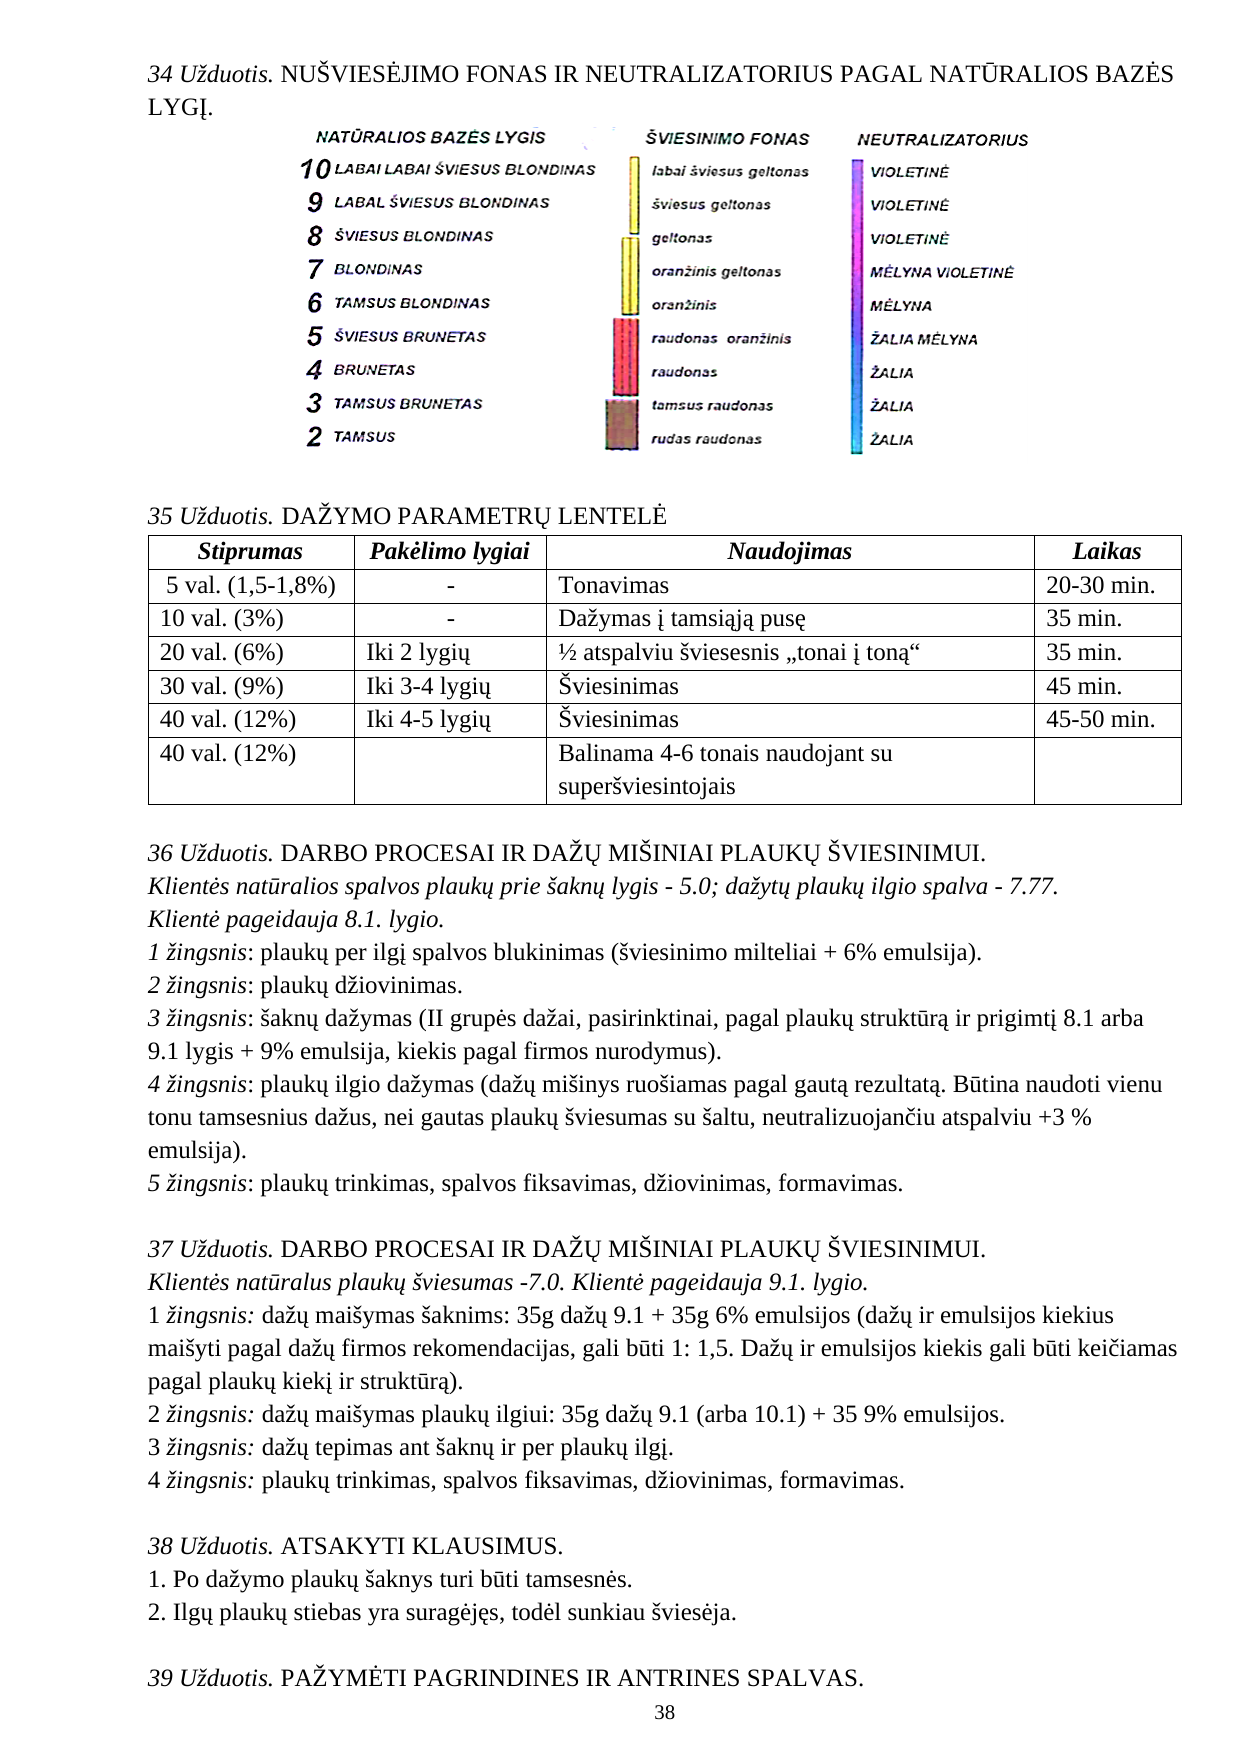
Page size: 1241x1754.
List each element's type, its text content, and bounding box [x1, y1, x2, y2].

list 3 žingsnis: dažų tepimas ant šaknų ir per plaukų ilgį. [148, 1432, 1181, 1461]
table_cell 35 min. [1035, 637, 1181, 670]
table_cell 20-30 min. [1035, 570, 1181, 602]
table_header Naudojimas [547, 536, 1034, 569]
list 1 žingsnis: plaukų per ilgį spalvos blukinimas (šviesinimo milteliai + 6% emulsija). [148, 937, 1181, 966]
list 3 žingsnis: šaknų dažymas (II grupės dažai, pasirinktinai, pagal plaukų struktūrą ir prigimtį 8.1 arba 9.1 lygis + 9% emulsija, kiekis pagal firmos nurodymus). [148, 1003, 1181, 1064]
table_header Pakėlimo lygiai [355, 536, 546, 569]
table_header Laikas [1035, 536, 1181, 569]
table_cell 5 val. (1,5-1,8%) [149, 570, 354, 602]
table_cell 10 val. (3%) [149, 604, 354, 636]
table_cell ½ atspalviu šviesesnis „tonai į toną“ [547, 637, 1034, 670]
list Klientės natūralios spalvos plaukų prie šaknų lygis - 5.0; dažytų plaukų ilgio spalva - 7.77. [148, 871, 1181, 899]
table_cell Šviesinimas [547, 704, 1034, 737]
table_cell Dažymas į tamsiąją pusę [547, 604, 1034, 636]
table_cell Šviesinimas [547, 671, 1034, 703]
table_cell - [355, 604, 546, 636]
list 4 žingsnis: plaukų trinkimas, spalvos fiksavimas, džiovinimas, formavimas. [148, 1465, 1181, 1494]
table_header Stiprumas [149, 536, 354, 569]
list 2 žingsnis: plaukų džiovinimas. [148, 970, 1181, 998]
table_cell Tonavimas [547, 570, 1034, 602]
table_cell 40 val. (12%) [149, 704, 354, 737]
list 38 Užduotis. ATSAKYTI KLAUSIMUS. [148, 1531, 1181, 1560]
list Klientė pageidauja 8.1. lygio. [148, 904, 1181, 932]
list 1. Po dažymo plaukų šaknys turi būti tamsesnės. [148, 1564, 1181, 1593]
table_cell 40 val. (12%) [149, 738, 354, 804]
table_cell Iki 2 lygių [355, 637, 546, 670]
table_cell 45 min. [1035, 671, 1181, 703]
list 37 Užduotis. DARBO PROCESAI IR DAŽŲ MIŠINIAI PLAUKŲ ŠVIESINIMUI. [148, 1234, 1181, 1263]
table_cell Iki 3-4 lygių [355, 671, 546, 703]
list 4 žingsnis: plaukų ilgio dažymas (dažų mišinys ruošiamas pagal gautą rezultatą. Būtina naudoti vienu tonu tamsesnius dažus, nei gautas plaukų šviesumas su šaltu, neutralizuojančiu atspalviu +3 % emulsija). [148, 1069, 1181, 1164]
list Klientės natūralus plaukų šviesumas -7.0. Klientė pageidauja 9.1. lygio. [148, 1267, 1181, 1296]
picture [300, 125, 1029, 464]
list 2 žingsnis: dažų maišymas plaukų ilgiui: 35g dažų 9.1 (arba 10.1) + 35 9% emulsijos. [148, 1399, 1181, 1428]
table_cell 35 min. [1035, 604, 1181, 636]
list 2. Ilgų plaukų stiebas yra suragėjęs, todėl sunkiau šviesėja. [148, 1597, 1181, 1626]
list 5 žingsnis: plaukų trinkimas, spalvos fiksavimas, džiovinimas, formavimas. [148, 1168, 1181, 1197]
list 1 žingsnis: dažų maišymas šaknims: 35g dažų 9.1 + 35g 6% emulsijos (dažų ir emulsijos kiekius maišyti pagal dažų firmos rekomendacijas, gali būti 1: 1,5. Dažų ir emulsijos kiekis gali būti keičiamas pagal plaukų kiekį ir struktūrą). [148, 1300, 1181, 1395]
text 34 Užduotis. NUŠVIESĖJIMO FONAS IR NEUTRALIZATORIUS PAGAL NATŪRALIOS BAZĖS LYGĮ. [148, 59, 1181, 121]
list 36 Užduotis. DARBO PROCESAI IR DAŽŲ MIŠINIAI PLAUKŲ ŠVIESINIMUI. [148, 838, 1181, 866]
table_cell 20 val. (6%) [149, 637, 354, 670]
table_cell [355, 738, 546, 804]
table_cell Iki 4-5 lygių [355, 704, 546, 737]
table_cell Balinama 4-6 tonais naudojant su superšviesintojais [547, 738, 1034, 804]
table_cell 30 val. (9%) [149, 671, 354, 703]
table_cell - [355, 570, 546, 602]
list 39 Užduotis. PAŽYMĖTI PAGRINDINES IR ANTRINES SPALVAS. [148, 1663, 1181, 1692]
text 35 Užduotis. DAŽYMO PARAMETRŲ LENTELĖ [148, 501, 1181, 530]
table_cell [1035, 738, 1181, 804]
table_cell 45-50 min. [1035, 704, 1181, 737]
